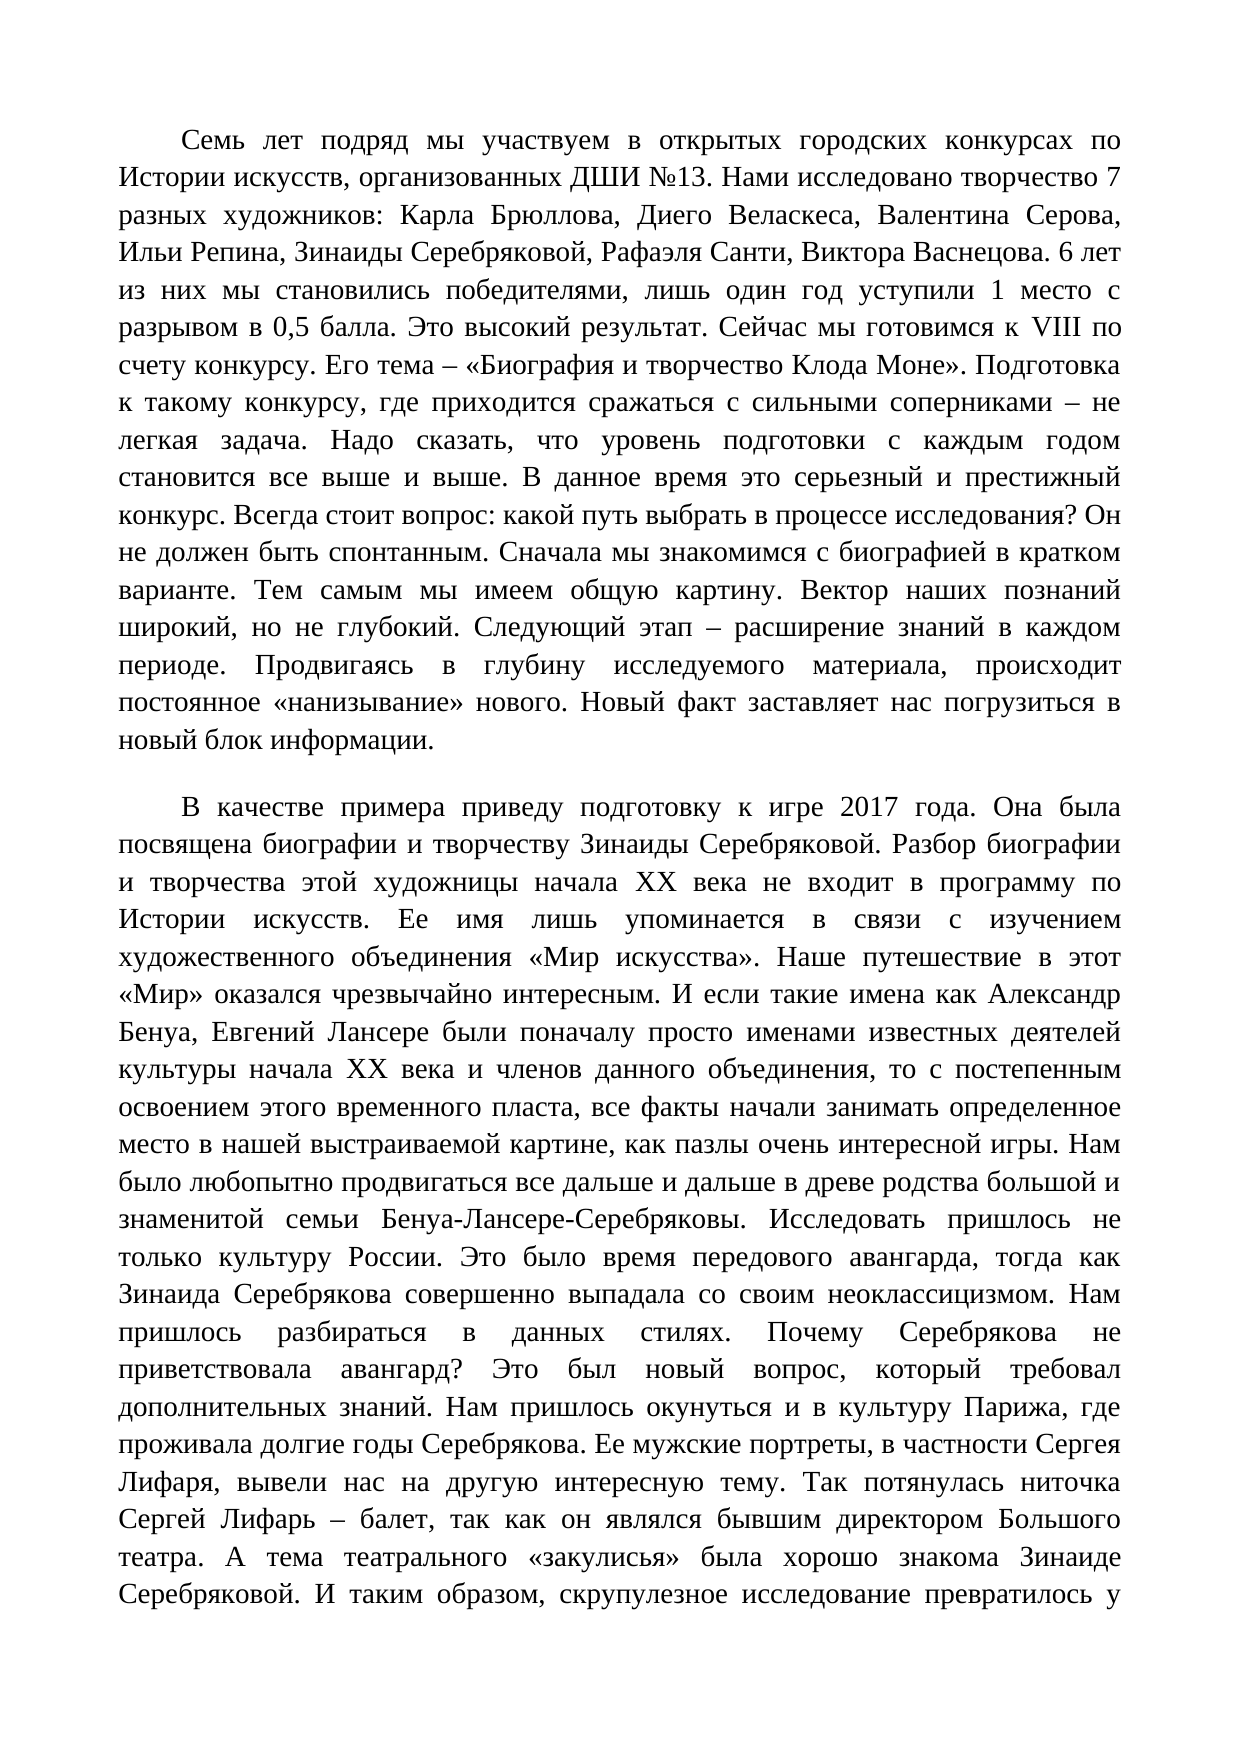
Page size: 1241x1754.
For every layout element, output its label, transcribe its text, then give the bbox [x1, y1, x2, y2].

text Семь лет подряд мы участвуем в открытых городских конкурсах по Истории искусств, организованных ДШИ №13. Нами исследовано творчество 7 разных художников: Карла Брюллова, Диего Веласкеса, Валентина Серова, Ильи Репина, Зинаиды Серебряковой, Рафаэля Санти, Виктора Васнецова. 6 лет из них мы становились победителями, лишь один год уступили 1 место с разрывом в 0,5 балла. Это высокий результат. Сейчас мы готовимся к VIII по счету конкурсу. Его тема – «Биография и творчество Клода Моне». Подготовка к такому конкурсу, где приходится сражаться с сильными соперниками – не легкая задача. Надо сказать, что уровень подготовки с каждым годом становится все выше и выше. В данное время это серьезный и престижный конкурс. Всегда стоит вопрос: какой путь выбрать в процессе исследования? Он не должен быть спонтанным. Сначала мы знакомимся с биографией в кратком варианте. Тем самым мы имеем общую картину. Вектор наших познаний широкий, но не глубокий. Следующий этап – расширение знаний в каждом периоде. Продвигаясь в глубину исследуемого материала, происходит постоянное «нанизывание» нового. Новый факт заставляет нас погрузиться в новый блок информации. [118, 118, 1122, 756]
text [118, 785, 1122, 1610]
